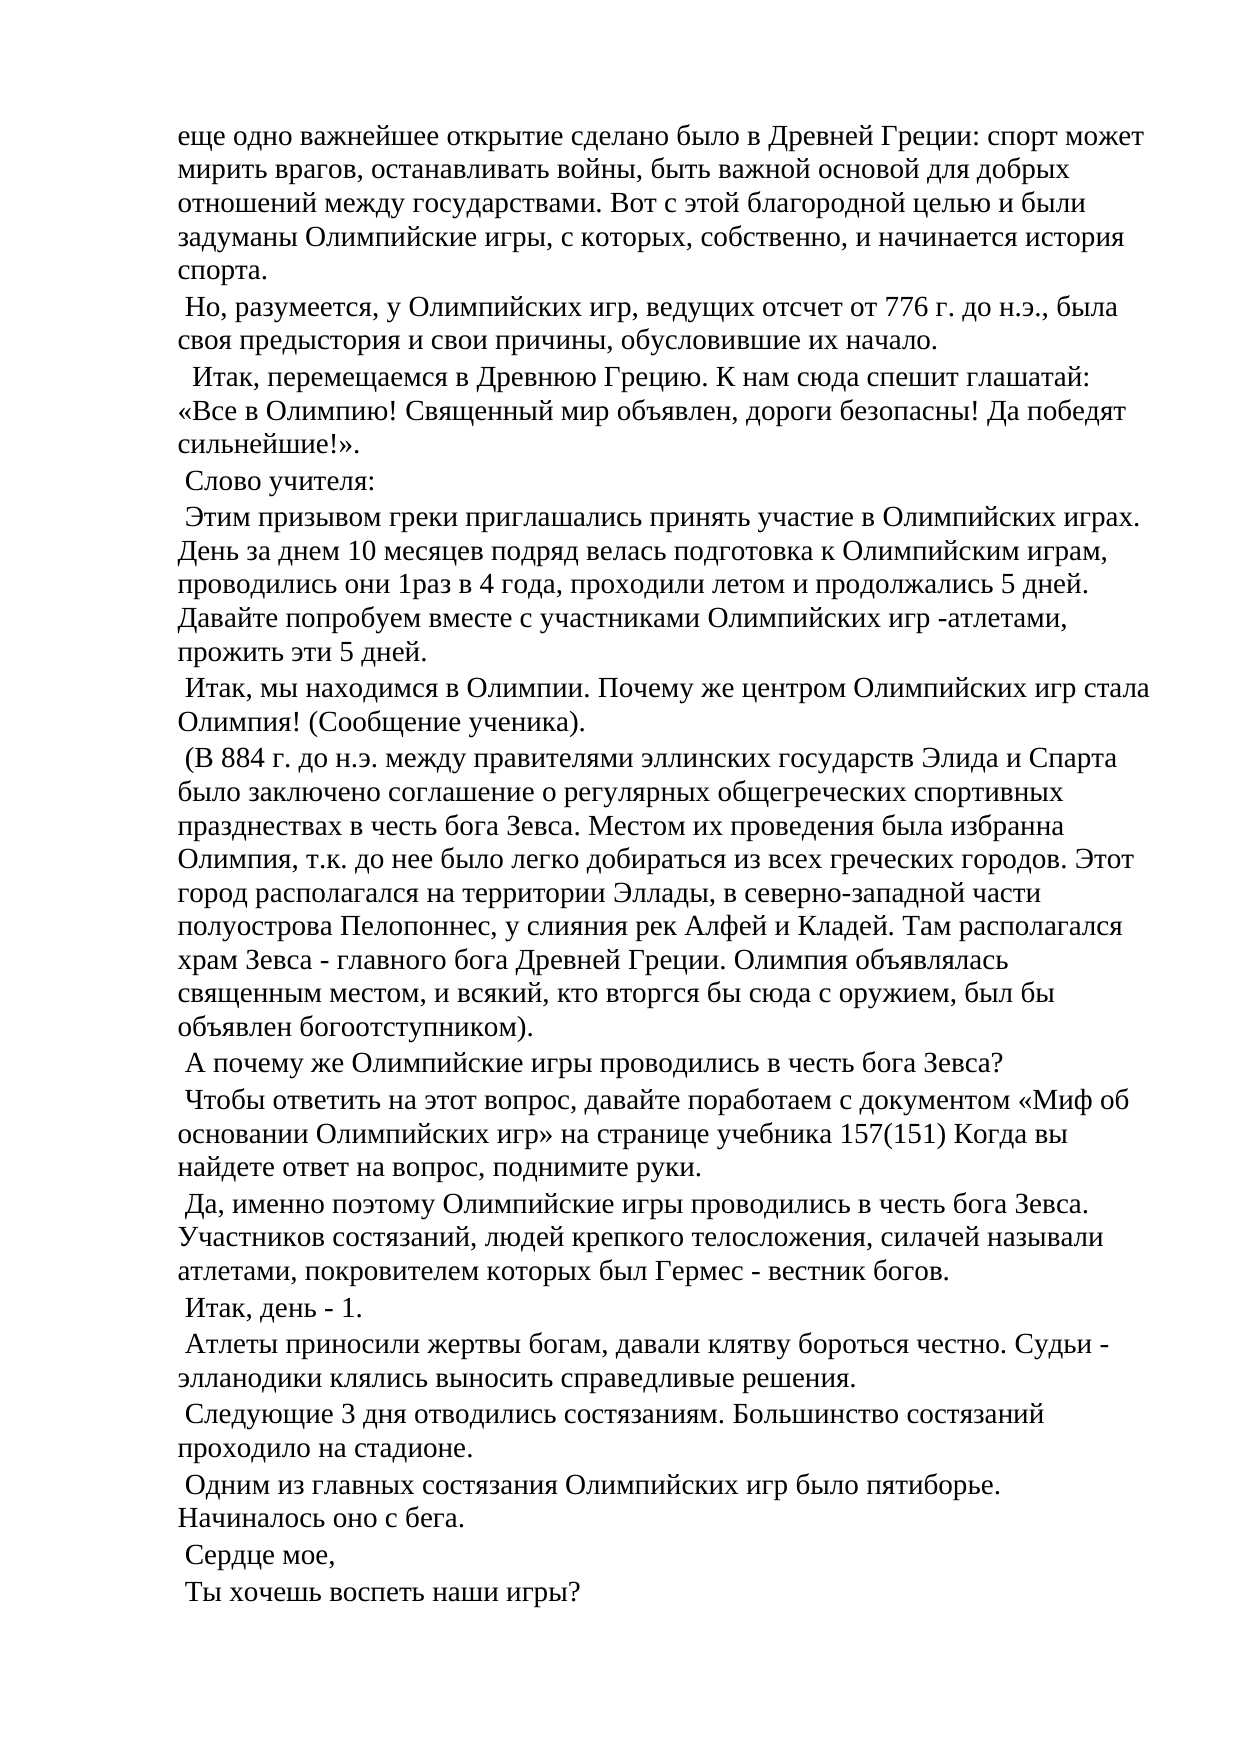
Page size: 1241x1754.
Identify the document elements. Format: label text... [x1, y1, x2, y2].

text Следующие 3 дня отводились состязаниям. Большинство состязаний проходило на стадионе. [177, 1397, 1152, 1464]
text Но, разумеется, у Олимпийских игр, ведущих отсчет от 776 г. до н.э., была своя предыстория и свои причины, обусловившие их начало. [177, 289, 1152, 356]
text Слово учителя: [177, 463, 1152, 496]
text Сердце мое, [177, 1537, 1152, 1571]
text Да, именно поэтому Олимпийские игры проводились в честь бога Зевса. Участников состязаний, людей крепкого телосложения, силачей называли атлетами, покровителем которых был Гермес - вестник богов. [177, 1186, 1152, 1287]
text Чтобы ответить на этот вопрос, давайте поработаем с документом «Миф об основании Олимпийских игр» на странице учебника 157(151) Когда вы найдете ответ на вопрос, поднимите руки. [177, 1082, 1152, 1183]
text Атлеты приносили жертвы богам, давали клятву бороться честно. Судьи - элланодики клялись выносить справедливые решения. [177, 1326, 1152, 1393]
text Ты хочешь воспеть наши игры? [177, 1574, 1152, 1607]
text Итак, день - 1. [177, 1290, 1152, 1323]
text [177, 118, 1152, 286]
text Одним из главных состязания Олимпийских игр было пятиборье. Начиналось оно с бега. [177, 1467, 1152, 1534]
text А почему же Олимпийские игры проводились в честь бога Зевса? [177, 1046, 1152, 1079]
text Этим призывом греки приглашались принять участие в Олимпийских играх. День за днем 10 месяцев подряд велась подготовка к Олимпийским играм, проводились они 1раз в 4 года, проходили летом и продолжались 5 дней. Давайте попробуем вместе с участниками Олимпийских игр -атлетами, прожить эти 5 дней. [177, 499, 1152, 667]
text (В 884 г. до н.э. между правителями эллинских государств Элида и Спарта было заключено соглашение о регулярных общегреческих спортивных празднествах в честь бога Зевса. Местом их проведения была избранна Олимпия, т.к. до нее было легко добираться из всех греческих городов. Этот город располагался на территории Эллады, в северно-западной части полуострова Пелопоннес, у слияния рек Алфей и Кладей. Там располагался храм Зевса - главного бога Древней Греции. Олимпия объявлялась священным местом, и всякий, кто вторгся бы сюда с оружием, был бы объявлен богоотступником). [177, 741, 1152, 1042]
text Итак, перемещаемся в Древнюю Грецию. К нам сюда спешит глашатай: «Все в Олимпию! Священный мир объявлен, дороги безопасны! Да победят сильнейшие!». [177, 359, 1152, 460]
text Итак, мы находимся в Олимпии. Почему же центром Олимпийских игр стала Олимпия! (Сообщение ученика). [177, 670, 1152, 737]
